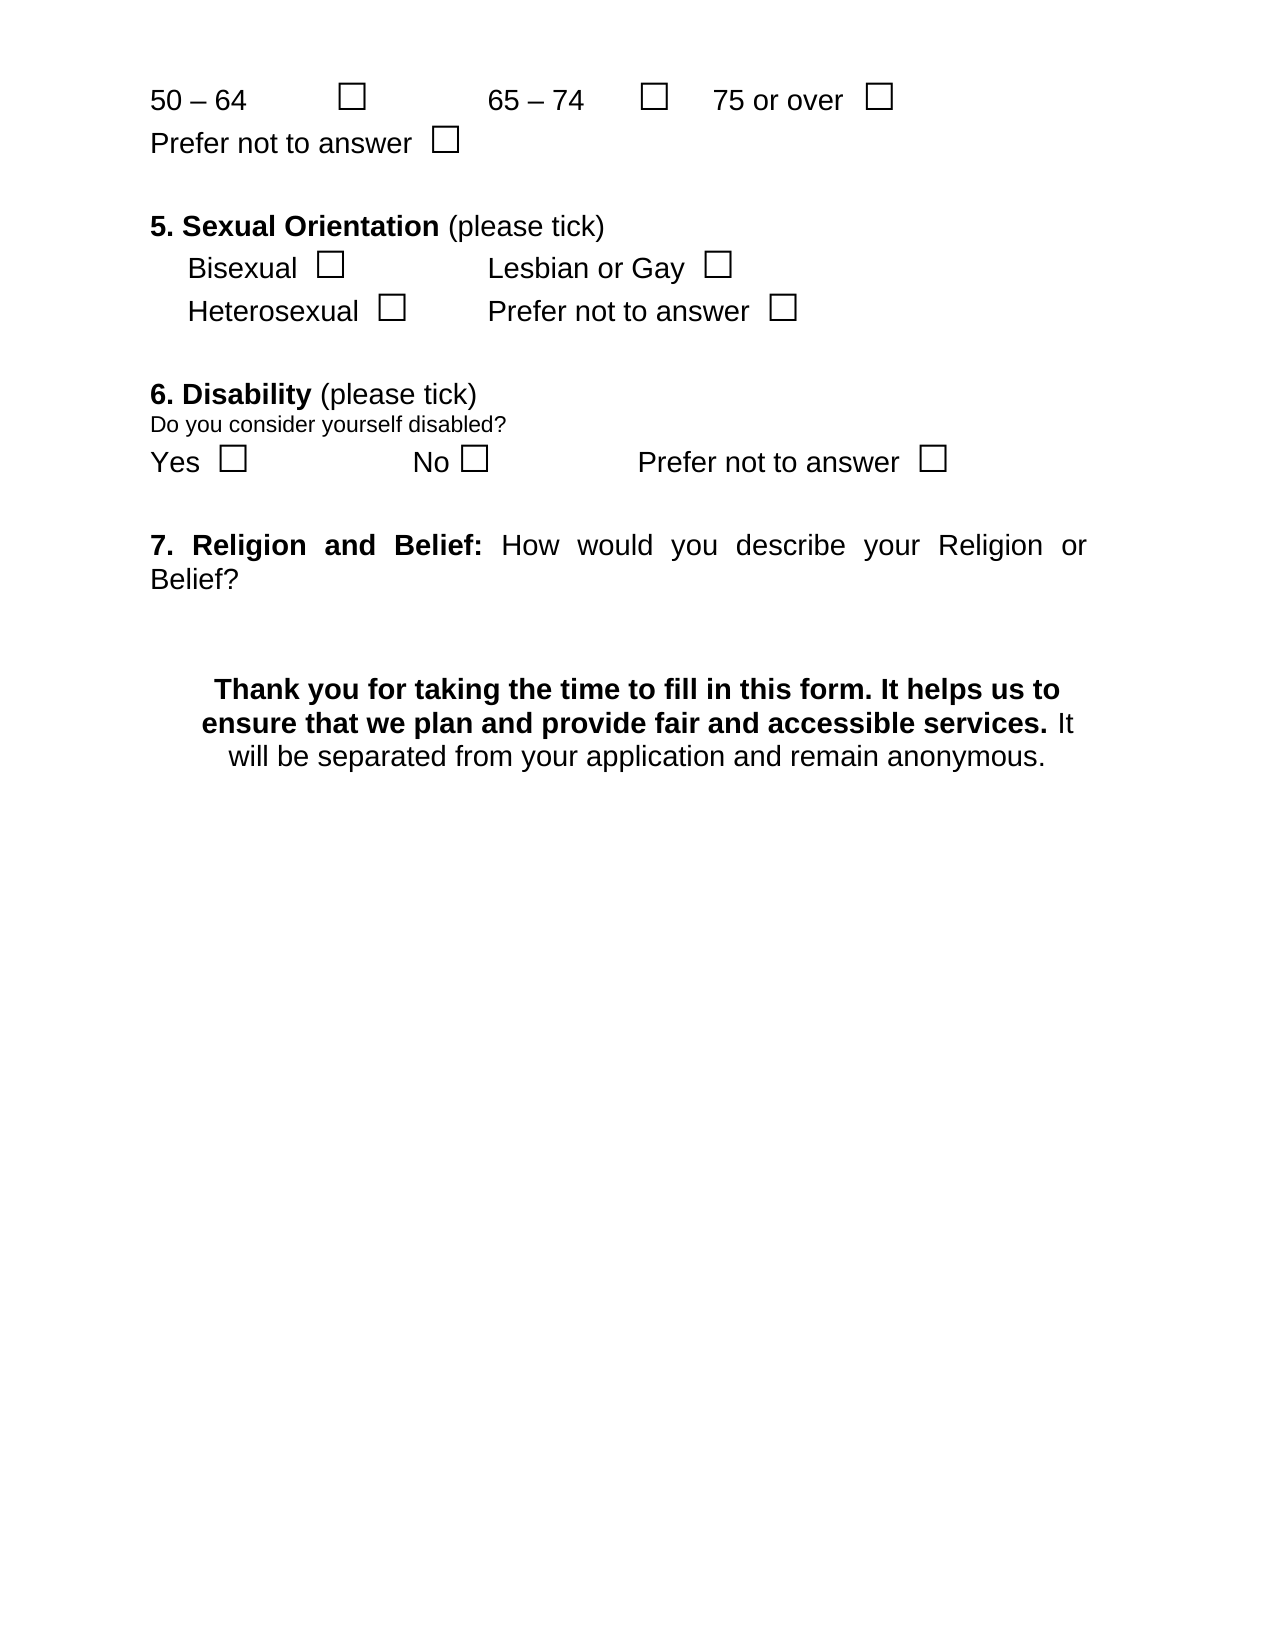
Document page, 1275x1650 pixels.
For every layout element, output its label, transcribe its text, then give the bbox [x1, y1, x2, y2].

text 5. Sexual Orientation (please tick) [150, 209, 1088, 243]
text 7. Religion and Belief: How would you describe your Religion or Belief? [150, 528, 1088, 595]
text Thank you for taking the time to fill in this form. It helps us to ensure that we plan and provide fair and accessible services. It will be separated from your application and remain anonymous. [187, 672, 1088, 773]
text Heterosexual ☐ Prefer not to answer ☐ [187, 286, 1088, 329]
text 50 – 64 ☐ 65 – 74 ☐ 75 or over ☐ [150, 75, 1088, 118]
text Bisexual ☐ Lesbian or Gay ☐ [187, 243, 1088, 286]
text Yes ☐ No ☐ Prefer not to answer ☐ [150, 437, 1088, 480]
text Prefer not to answer ☐ [150, 118, 1088, 161]
text Do you consider yourself disabled? [150, 411, 1088, 437]
text 6. Disability (please tick) [150, 377, 1088, 411]
